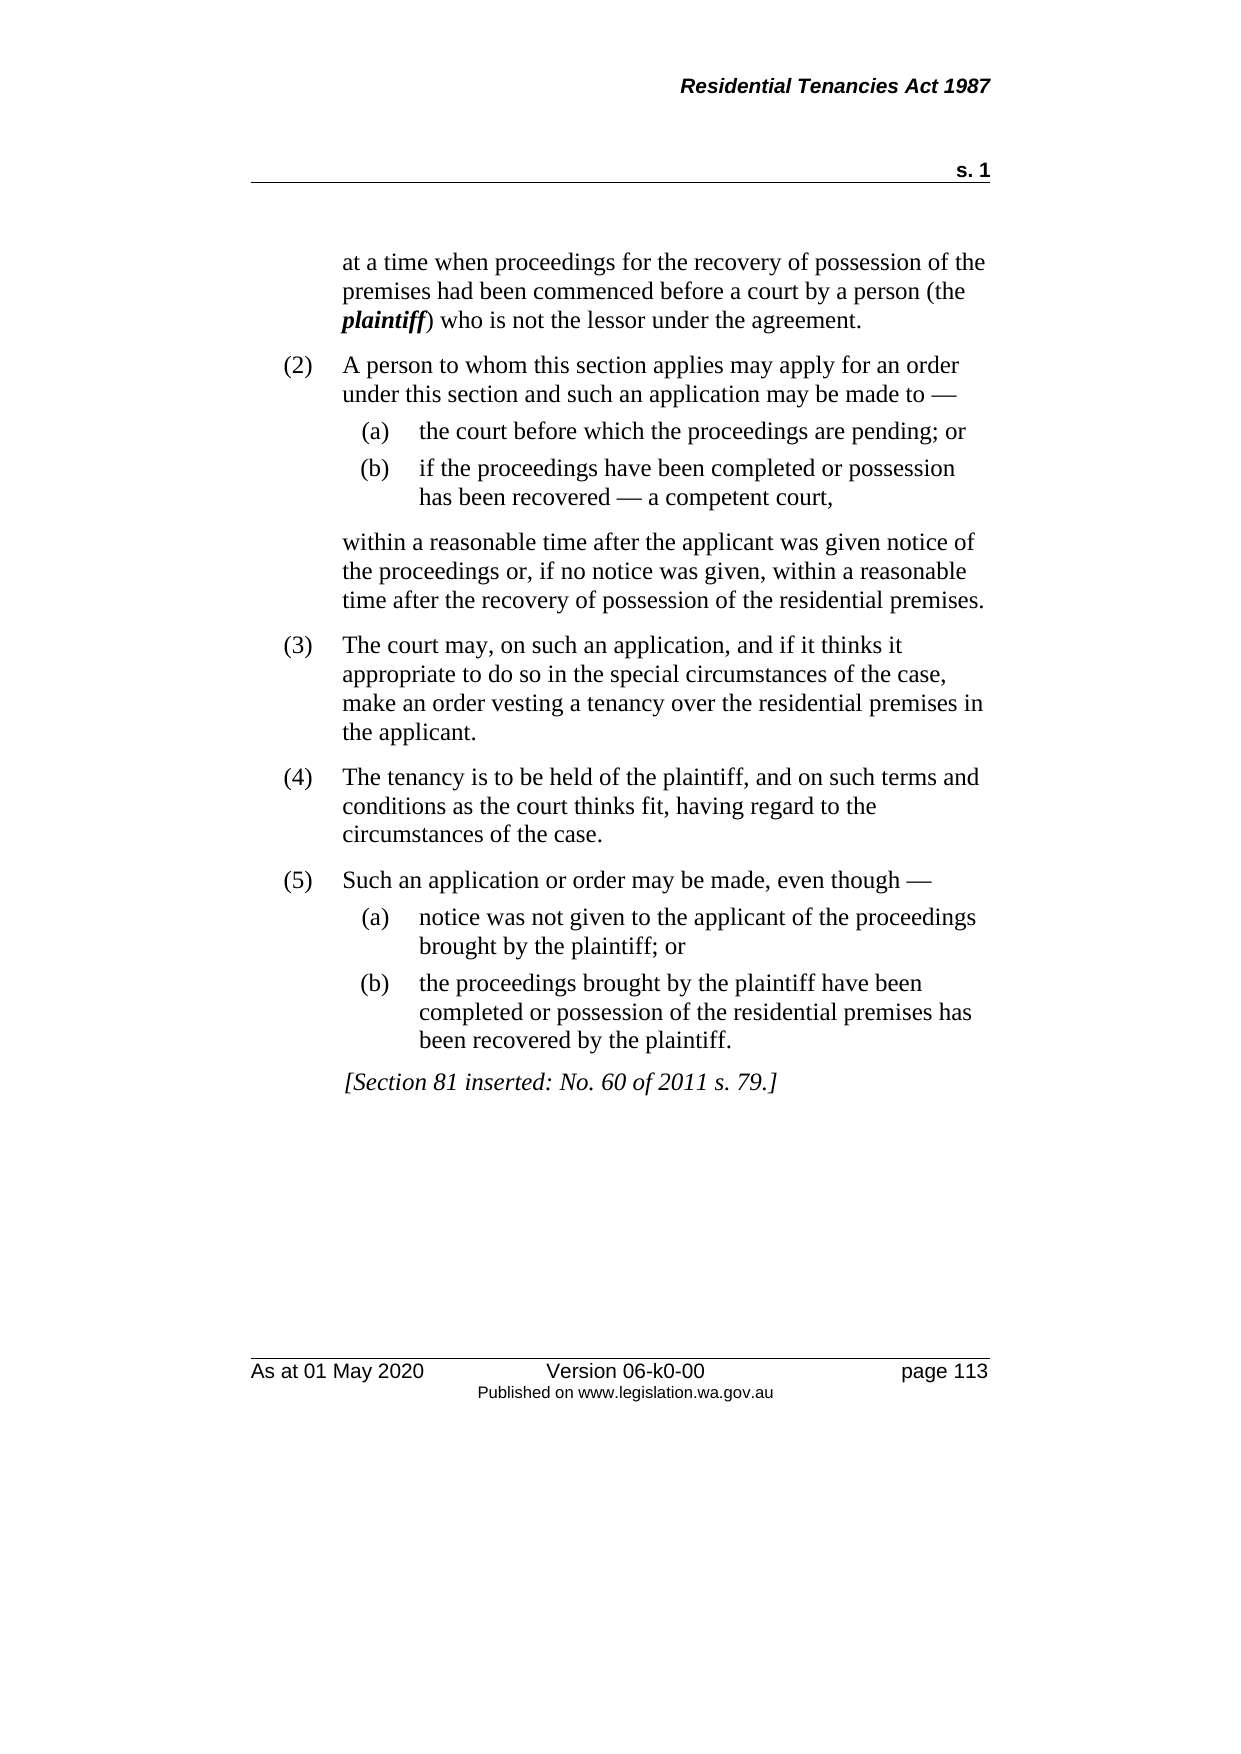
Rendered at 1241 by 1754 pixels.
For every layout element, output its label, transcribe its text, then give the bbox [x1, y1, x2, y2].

text (b) if the proceedings have been completed or possession has been recovered — a competent court, [251, 453, 990, 511]
text (2) A person to whom this section applies may apply for an order under this section and such an application may be made to — [251, 350, 990, 408]
text (a) notice was not given to the applicant of the proceedings brought by the plaintiff; or [251, 902, 990, 959]
text (3) The court may, on such an application, and if it thinks it appropriate to do so in the special circumstances of the case, make an order vesting a tenancy over the residential premises in the applicant. [251, 630, 990, 745]
text (a) the court before which the proceedings are pending; or [251, 416, 990, 445]
text (b) the proceedings brought by the plaintiff have been completed or possession of the residential premises has been recovered by the plaintiff. [251, 968, 990, 1054]
text within a reasonable time after the applicant was given notice of the proceedings or, if no notice was given, within a reasonable time after the recovery of possession of the residential premises. [251, 527, 990, 614]
text (4) The tenancy is to be held of the plaintiff, and on such terms and conditions as the court thinks fit, having regard to the circumstances of the case. [251, 762, 990, 848]
text [Section 81 inserted: No. 60 of 2011 s. 79.] [251, 1067, 990, 1095]
text at a time when proceedings for the recovery of possession of the premises had been commenced before a court by a person (the plaintiff) who is not the lessor under the agreement. [251, 247, 990, 334]
text (5) Such an application or order may be made, even though — [251, 865, 990, 894]
